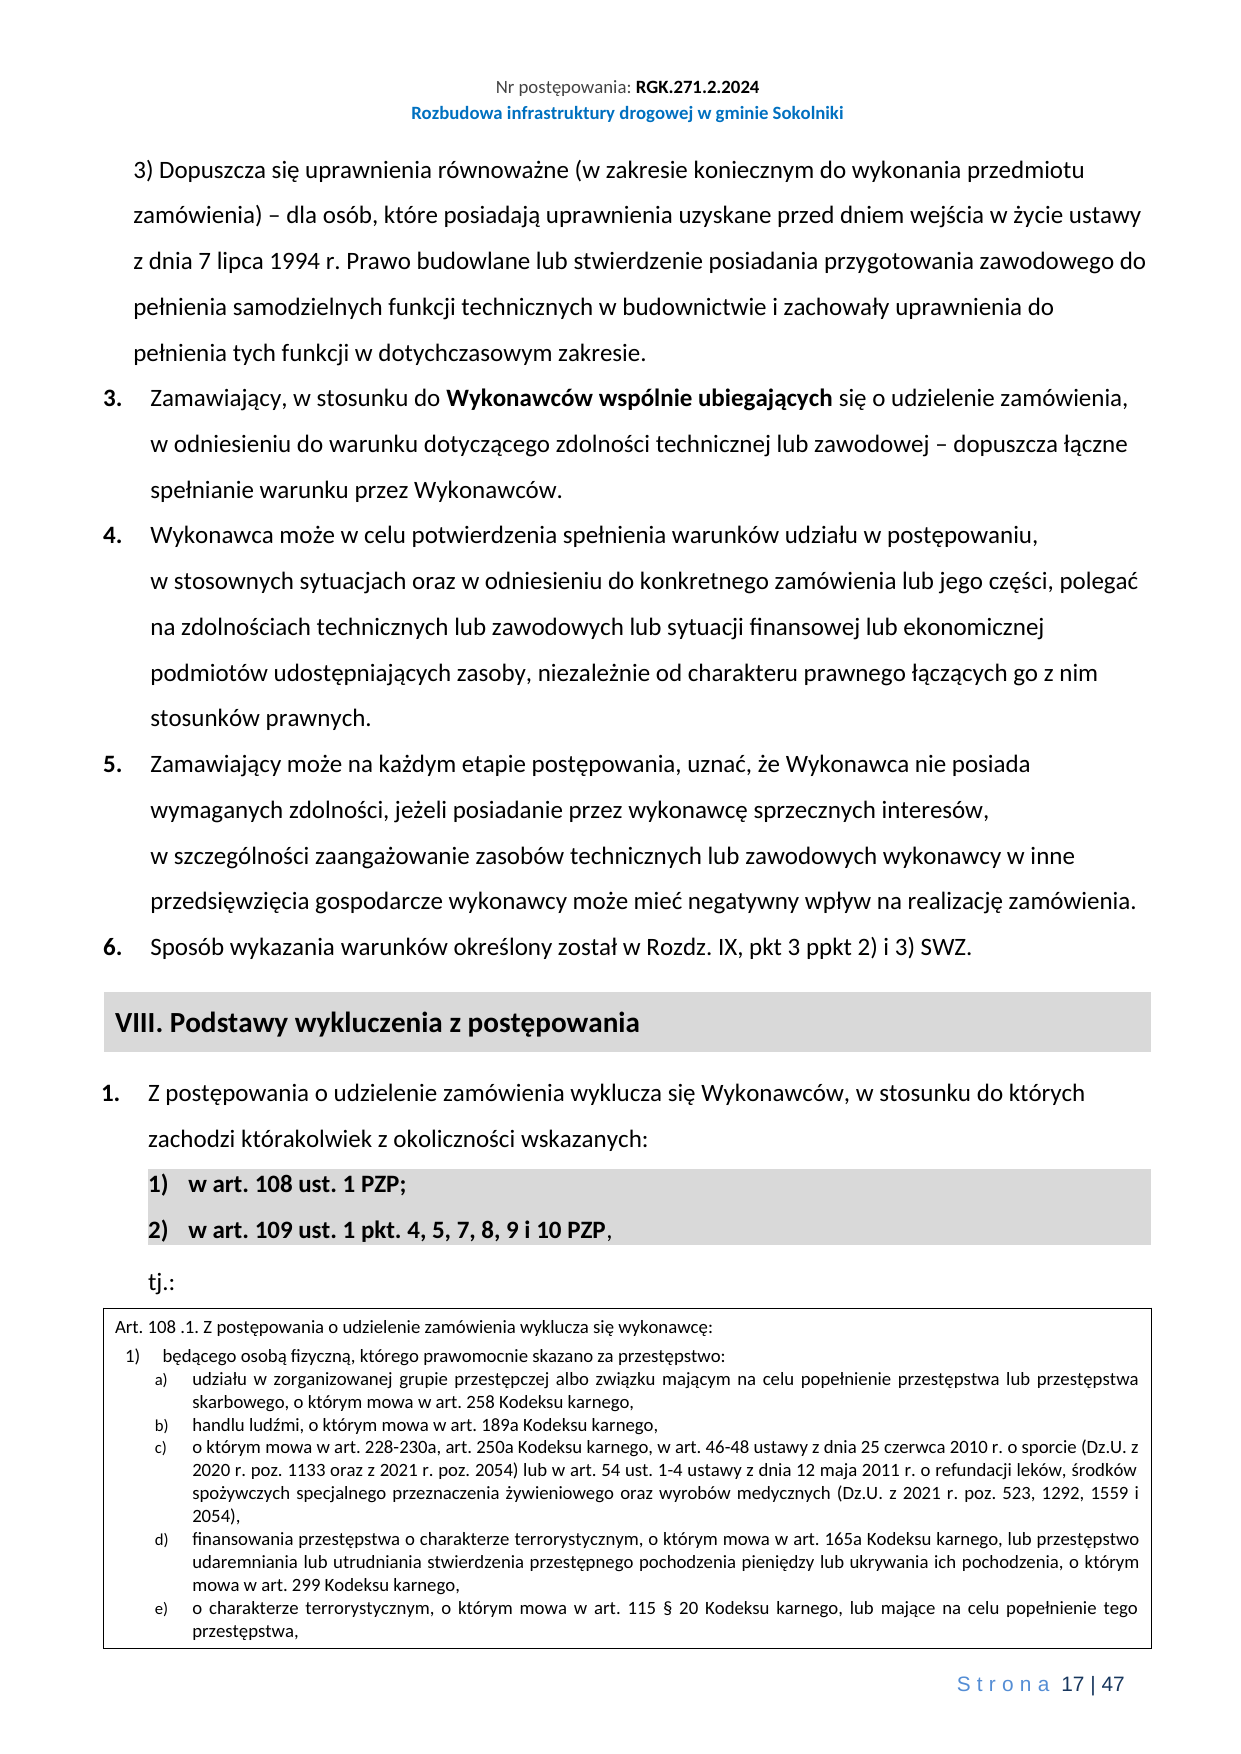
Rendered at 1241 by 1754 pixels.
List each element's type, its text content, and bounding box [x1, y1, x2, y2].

list Wykonawca może w celu potwierdzenia spełnienia warunków udziału w postępowaniu, w stosownych sytuacjach oraz w odniesieniu do konkretnego zamówienia lub jego części, polegać na zdolnościach technicznych lub zawodowych lub sytuacji finansowej lub ekonomicznej podmiotów udostępniających zasoby, niezależnie od charakteru prawnego łączących go z nim stosunków prawnych. [103, 520, 1152, 733]
table_header VIII. Podstawy wykluczenia z postępowania [104, 992, 1151, 1052]
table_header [104, 1309, 1151, 1648]
list Zamawiający może na każdym etapie postępowania, uznać, że Wykonawca nie posiada wymaganych zdolności, jeżeli posiadanie przez wykonawcę sprzecznych interesów, w szczególności zaangażowanie zasobów technicznych lub zawodowych wykonawcy w inne przedsięwzięcia gospodarcze wykonawcy może mieć negatywny wpływ na realizację zamówienia. [103, 748, 1152, 916]
list Sposób wykazania warunków określony został w Rozdz. IX, pkt 3 ppkt 2) i 3) SWZ. [103, 931, 1152, 962]
list Zamawiający, w stosunku do Wykonawców wspólnie ubiegających się o udzielenie zamówienia, w odniesieniu do warunku dotyczącego zdolności technicznej lub zawodowej – dopuszcza łączne spełnianie warunku przez Wykonawców. [103, 382, 1151, 504]
list Z postępowania o udzielenie zamówienia wyklucza się Wykonawców, w stosunku do których zachodzi którakolwiek z okoliczności wskazanych: [101, 1077, 1151, 1153]
list 3) Dopuszcza się uprawnienia równoważne (w zakresie koniecznym do wykonania przedmiotu zamówienia) – dla osób, które posiadają uprawnienia uzyskane przed dniem wejścia w życie ustawy z dnia 7 lipca 1994 r. Prawo budowlane lub stwierdzenie posiadania przygotowania zawodowego do pełnienia samodzielnych funkcji technicznych w budownictwie i zachowały uprawnienia do pełnienia tych funkcji w dotychczasowym zakresie. [133, 154, 1149, 367]
text tj.: [148, 1266, 1151, 1297]
list w art. 109 ust. 1 pkt. 4, 5, 7, 8, 9 i 10 PZP, [148, 1214, 1151, 1245]
list w art. 108 ust. 1 PZP; [148, 1169, 1151, 1199]
